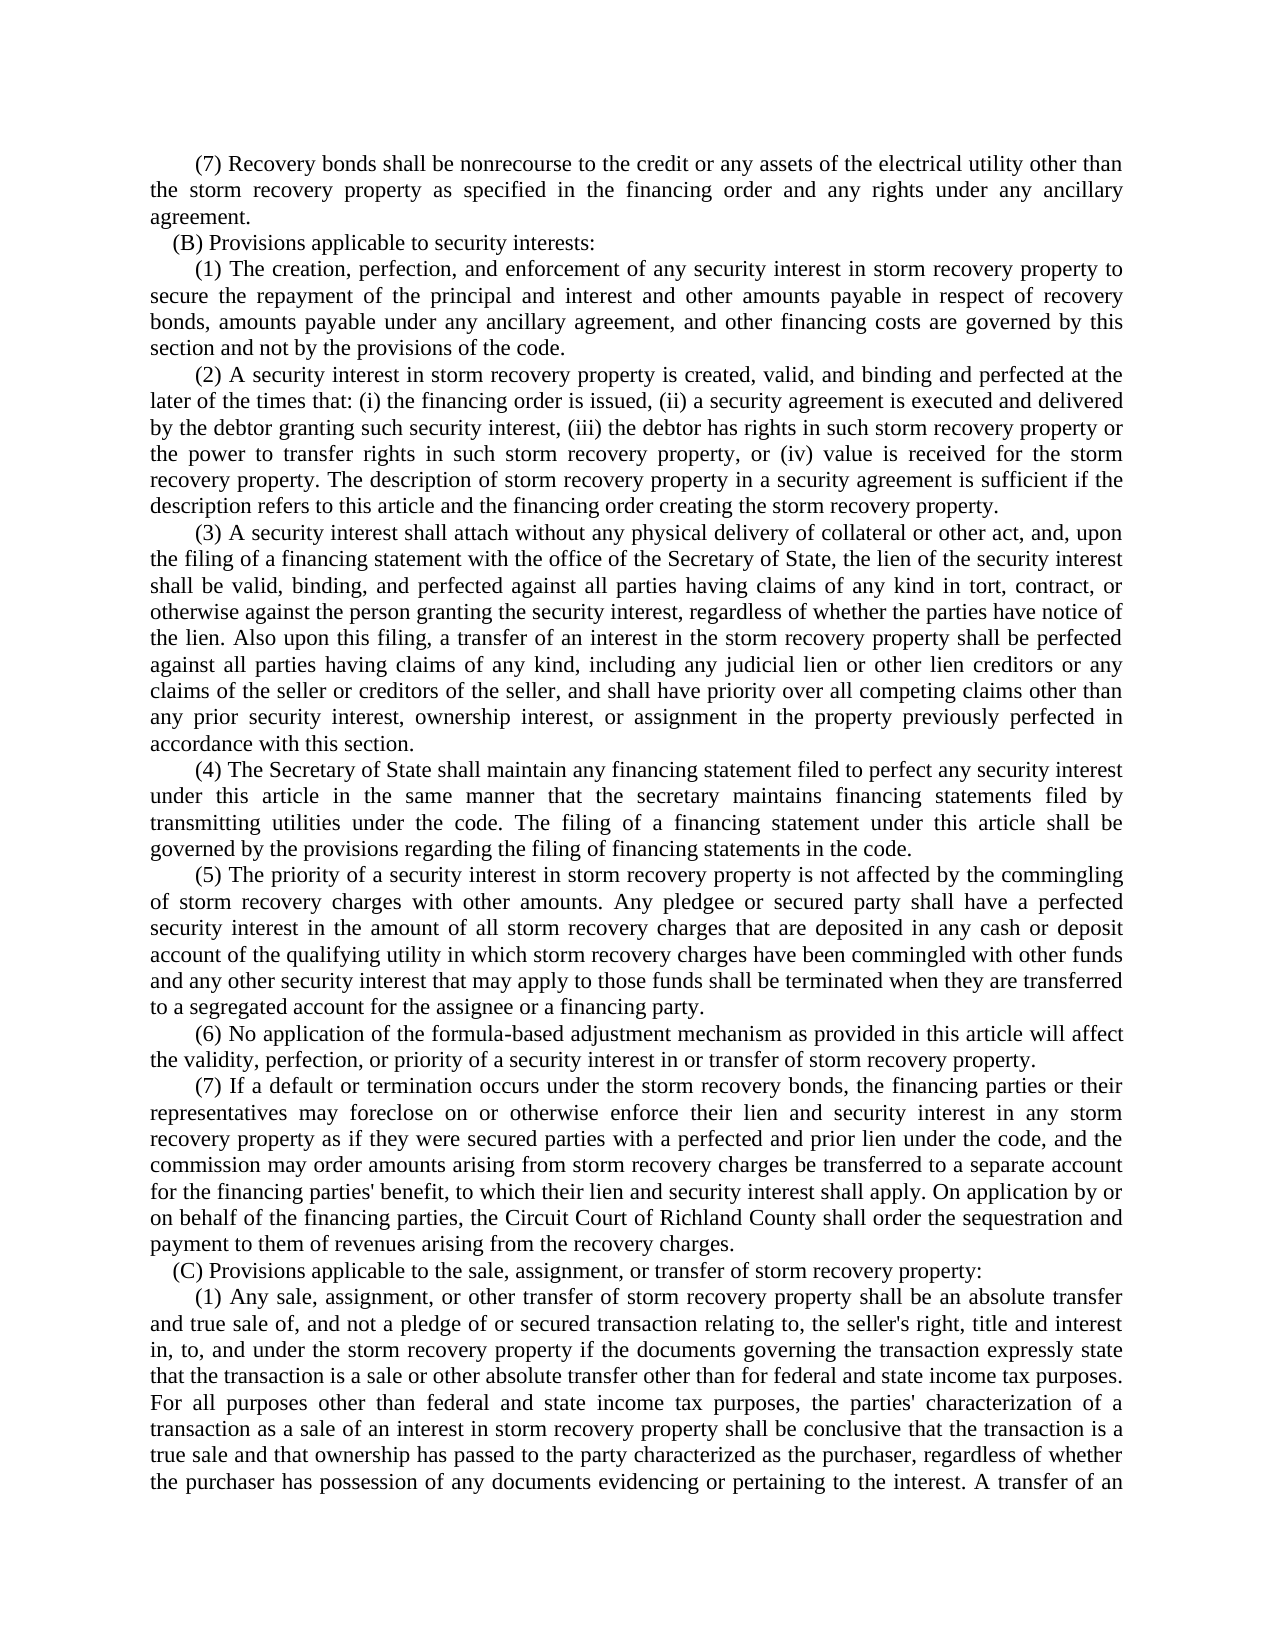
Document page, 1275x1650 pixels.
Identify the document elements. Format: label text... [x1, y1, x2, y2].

text (3) A security interest shall attach without any physical delivery of collateral or other act, and, upon the filing of a financing statement with the office of the Secretary of State, the lien of the security interest shall be valid, binding, and perfected against all parties having claims of any kind in tort, contract, or otherwise against the person granting the security interest, regardless of whether the parties have notice of the lien. Also upon this filing, a transfer of an interest in the storm recovery property shall be perfected against all parties having claims of any kind, including any judicial lien or other lien creditors or any claims of the seller or creditors of the seller, and shall have priority over all competing claims other than any prior security interest, ownership interest, or assignment in the property previously perfected in accordance with this section. [150, 519, 1125, 756]
text (7) If a default or termination occurs under the storm recovery bonds, the financing parties or their representatives may foreclose on or otherwise enforce their lien and security interest in any storm recovery property as if they were secured parties with a perfected and prior lien under the code, and the commission may order amounts arising from storm recovery charges be transferred to a separate account for the financing parties' benefit, to which their lien and security interest shall apply. On application by or on behalf of the financing parties, the Circuit Court of Richland County shall order the sequestration and payment to them of revenues arising from the recovery charges. [150, 1072, 1125, 1257]
text (C) Provisions applicable to the sale, assignment, or transfer of storm recovery property: [150, 1257, 1125, 1283]
text (1) The creation, perfection, and enforcement of any security interest in storm recovery property to secure the repayment of the principal and interest and other amounts payable in respect of recovery bonds, amounts payable under any ancillary agreement, and other financing costs are governed by this section and not by the provisions of the code. [150, 255, 1125, 361]
text (2) A security interest in storm recovery property is created, valid, and binding and perfected at the later of the times that: (i) the financing order is issued, (ii) a security agreement is executed and delivered by the debtor granting such security interest, (iii) the debtor has rights in such storm recovery property or the power to transfer rights in such storm recovery property, or (iv) value is received for the storm recovery property. The description of storm recovery property in a security agreement is sufficient if the description refers to this article and the financing order creating the storm recovery property. [150, 361, 1125, 519]
text (B) Provisions applicable to security interests: [150, 229, 1125, 255]
text (4) The Secretary of State shall maintain any financing statement filed to perfect any security interest under this article in the same manner that the secretary maintains financing statements filed by transmitting utilities under the code. The filing of a financing statement under this article shall be governed by the provisions regarding the filing of financing statements in the code. [150, 756, 1125, 862]
text (6) No application of the formula-based adjustment mechanism as provided in this article will affect the validity, perfection, or priority of a security interest in or transfer of storm recovery property. [150, 1020, 1125, 1072]
text (5) The priority of a security interest in storm recovery property is not affected by the commingling of storm recovery charges with other amounts. Any pledgee or secured party shall have a perfected security interest in the amount of all storm recovery charges that are deposited in any cash or deposit account of the qualifying utility in which storm recovery charges have been commingled with other funds and any other security interest that may apply to those funds shall be terminated when they are transferred to a segregated account for the assignee or a financing party. [150, 862, 1125, 1020]
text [150, 1283, 1125, 1494]
text (7) Recovery bonds shall be nonrecourse to the credit or any assets of the electrical utility other than the storm recovery property as specified in the financing order and any rights under any ancillary agreement. [150, 150, 1125, 229]
